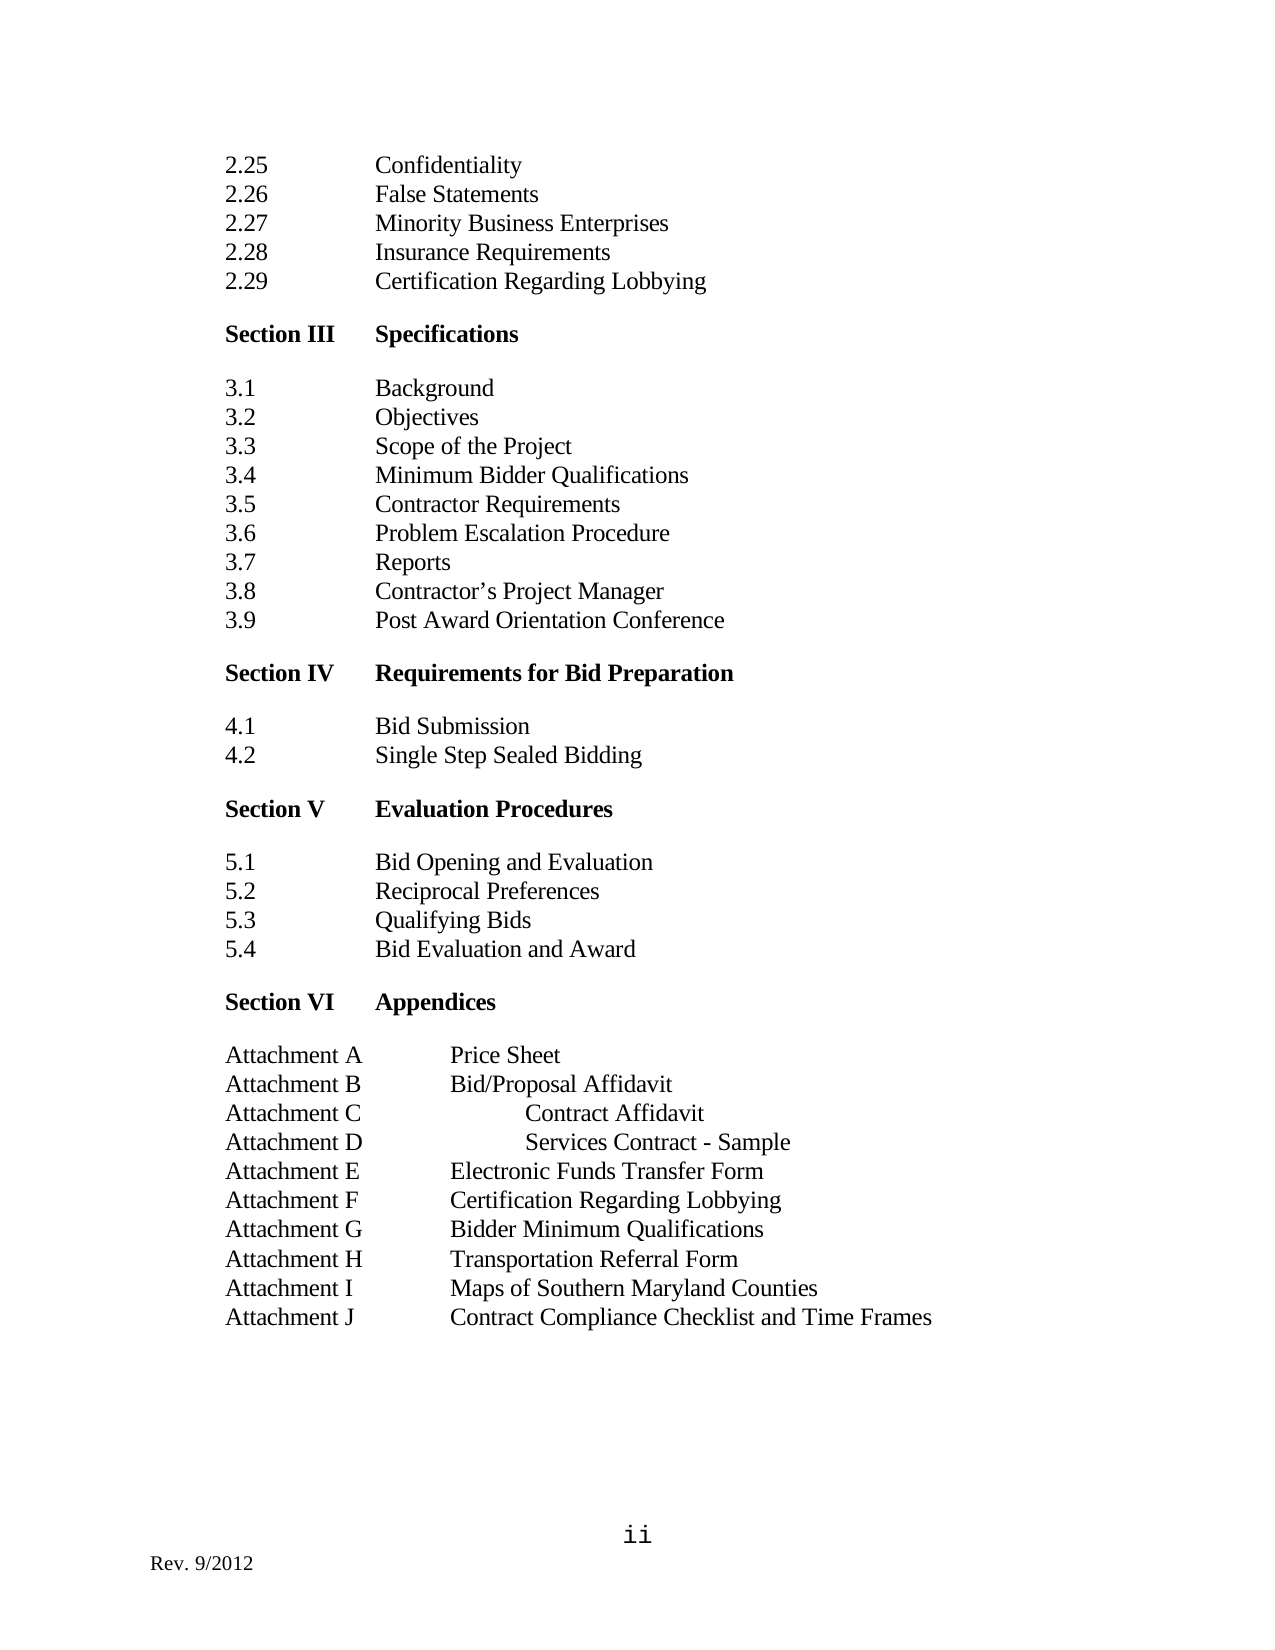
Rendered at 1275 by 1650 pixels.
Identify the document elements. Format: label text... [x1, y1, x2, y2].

list Minority Business Enterprises [225, 208, 1125, 237]
text 3.5 Contractor Requirements [150, 489, 1125, 518]
list Reciprocal Preferences [225, 876, 1125, 905]
text Attachment J Contract Compliance Checklist and Time Frames [225, 1302, 1125, 1331]
text 3.6 Problem Escalation Procedure [150, 518, 1125, 547]
text 5.3 Qualifying Bids [150, 905, 1125, 934]
subtitle Section IV Requirements for Bid Preparation [150, 658, 1125, 687]
text 3.3 Scope of the Project [150, 431, 1125, 460]
text Attachment H Transportation Referral Form [150, 1243, 1125, 1272]
text Attachment E Electronic Funds Transfer Form [150, 1156, 1125, 1185]
list Certification Regarding Lobbying [225, 266, 1125, 295]
text 3.2 Objectives [150, 402, 1125, 431]
subtitle Section III Specifications [150, 319, 1125, 348]
text Attachment A Price Sheet [150, 1040, 1125, 1069]
subtitle Section VI Appendices [150, 987, 1125, 1016]
text Attachment C Contract Affidavit [150, 1098, 1125, 1127]
text Attachment B Bid/Proposal Affidavit [150, 1069, 1125, 1098]
text 3.7 Reports [150, 547, 1125, 576]
text 3.8 Contractor’s Project Manager [225, 576, 1125, 605]
text 3.1 Background [150, 372, 1125, 402]
text Attachment F Certification Regarding Lobbying [150, 1185, 1125, 1214]
subtitle Section V Evaluation Procedures [150, 793, 1125, 822]
list False Statements [225, 179, 1125, 208]
list Bid Opening and Evaluation [225, 847, 1125, 876]
list Confidentiality [225, 150, 1125, 179]
text 4.1 Bid Submission [150, 711, 1125, 740]
text Attachment I Maps of Southern Maryland Counties [225, 1272, 1125, 1302]
text Attachment G Bidder Minimum Qualifications [150, 1214, 1125, 1243]
text Attachment D Services Contract - Sample [150, 1127, 1125, 1156]
text 4.2 Single Step Sealed Bidding [150, 740, 1125, 769]
text 5.4 Bid Evaluation and Award [150, 934, 1125, 963]
list Insurance Requirements [225, 237, 1125, 266]
text 3.9 Post Award Orientation Conference [225, 605, 1125, 634]
text 3.4 Minimum Bidder Qualifications [150, 460, 1125, 489]
